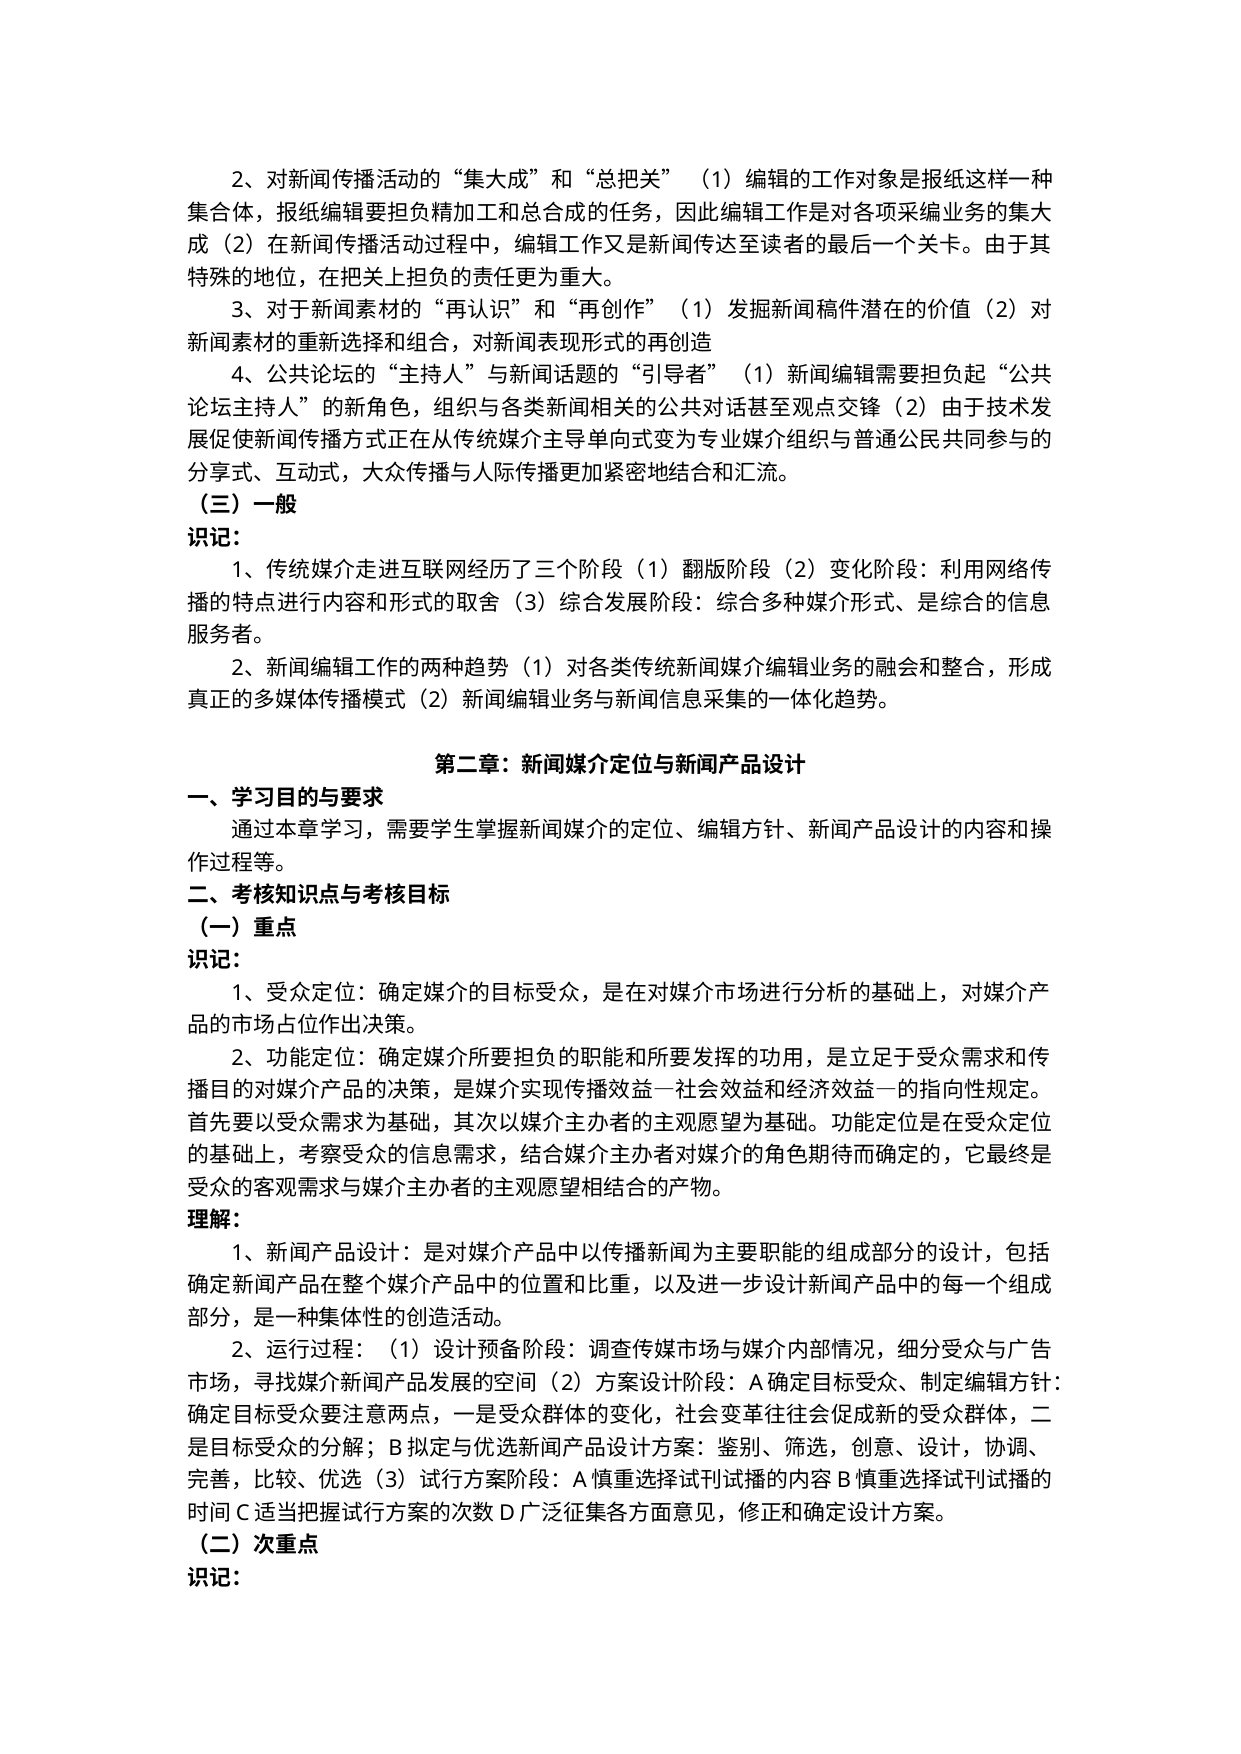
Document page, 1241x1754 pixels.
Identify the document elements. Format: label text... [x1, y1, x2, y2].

text 识记： [187, 1559, 1053, 1592]
text 1、受众定位：确定媒介的目标受众，是在对媒介市场进行分析的基础上，对媒介产品的市场占位作出决策。 [187, 974, 1053, 1039]
text 2、对新闻传播活动的“集大成”和“总把关” （1）编辑的工作对象是报纸这样一种集合体，报纸编辑要担负精加工和总合成的任务，因此编辑工作是对各项采编业务的集大成（2）在新闻传播活动过程中，编辑工作又是新闻传达至读者的最后一个关卡。由于其特殊的地位，在把关上担负的责任更为重大。 [187, 162, 1053, 292]
text 4、公共论坛的“主持人”与新闻话题的“引导者”（1）新闻编辑需要担负起“公共论坛主持人”的新角色，组织与各类新闻相关的公共对话甚至观点交锋（2）由于技术发展促使新闻传播方式正在从传统媒介主导单向式变为专业媒介组织与普通公民共同参与的分享式、互动式，大众传播与人际传播更加紧密地结合和汇流。 [187, 357, 1053, 487]
text 1、传统媒介走进互联网经历了三个阶段（1）翻版阶段（2）变化阶段：利用网络传播的特点进行内容和形式的取舍（3）综合发展阶段：综合多种媒介形式、是综合的信息服务者。 [187, 552, 1053, 649]
text 2、功能定位：确定媒介所要担负的职能和所要发挥的功用，是立足于受众需求和传播目的对媒介产品的决策，是媒介实现传播效益—社会效益和经济效益—的指向性规定。首先要以受众需求为基础，其次以媒介主办者的主观愿望为基础。功能定位是在受众定位的基础上，考察受众的信息需求，结合媒介主办者对媒介的角色期待而确定的，它最终是受众的客观需求与媒介主办者的主观愿望相结合的产物。 [187, 1039, 1053, 1202]
text 2、新闻编辑工作的两种趋势（1）对各类传统新闻媒介编辑业务的融会和整合，形成真正的多媒体传播模式（2）新闻编辑业务与新闻信息采集的一体化趋势。 [187, 649, 1053, 714]
text 3、对于新闻素材的“再认识”和“再创作”（1）发掘新闻稿件潜在的价值（2）对新闻素材的重新选择和组合，对新闻表现形式的再创造 [187, 292, 1053, 357]
text 第二章：新闻媒介定位与新闻产品设计 [187, 747, 1053, 779]
text （二）次重点 [187, 1527, 1053, 1559]
text 二、考核知识点与考核目标 [187, 877, 1053, 909]
text （一）重点 [187, 909, 1053, 942]
text 识记： [187, 519, 1053, 552]
text 1、新闻产品设计：是对媒介产品中以传播新闻为主要职能的组成部分的设计，包括确定新闻产品在整个媒介产品中的位置和比重，以及进一步设计新闻产品中的每一个组成部分，是一种集体性的创造活动。 [187, 1234, 1053, 1332]
text 理解： [187, 1202, 1053, 1234]
text 通过本章学习，需要学生掌握新闻媒介的定位、编辑方针、新闻产品设计的内容和操作过程等。 [187, 812, 1053, 877]
text 2、运行过程：（1）设计预备阶段：调查传媒市场与媒介内部情况，细分受众与广告市场，寻找媒介新闻产品发展的空间（2）方案设计阶段：A确定目标受众、制定编辑方针：确定目标受众要注意两点，一是受众群体的变化，社会变革往往会促成新的受众群体，二是目标受众的分解；B拟定与优选新闻产品设计方案：鉴别、筛选，创意、设计，协调、完善，比较、优选（3）试行方案阶段：A慎重选择试刊试播的内容B慎重选择试刊试播的时间C适当把握试行方案的次数D广泛征集各方面意见，修正和确定设计方案。 [187, 1332, 1053, 1527]
text （三）一般 [187, 487, 1053, 519]
text 识记： [187, 942, 1053, 974]
text 一、学习目的与要求 [187, 779, 1053, 812]
